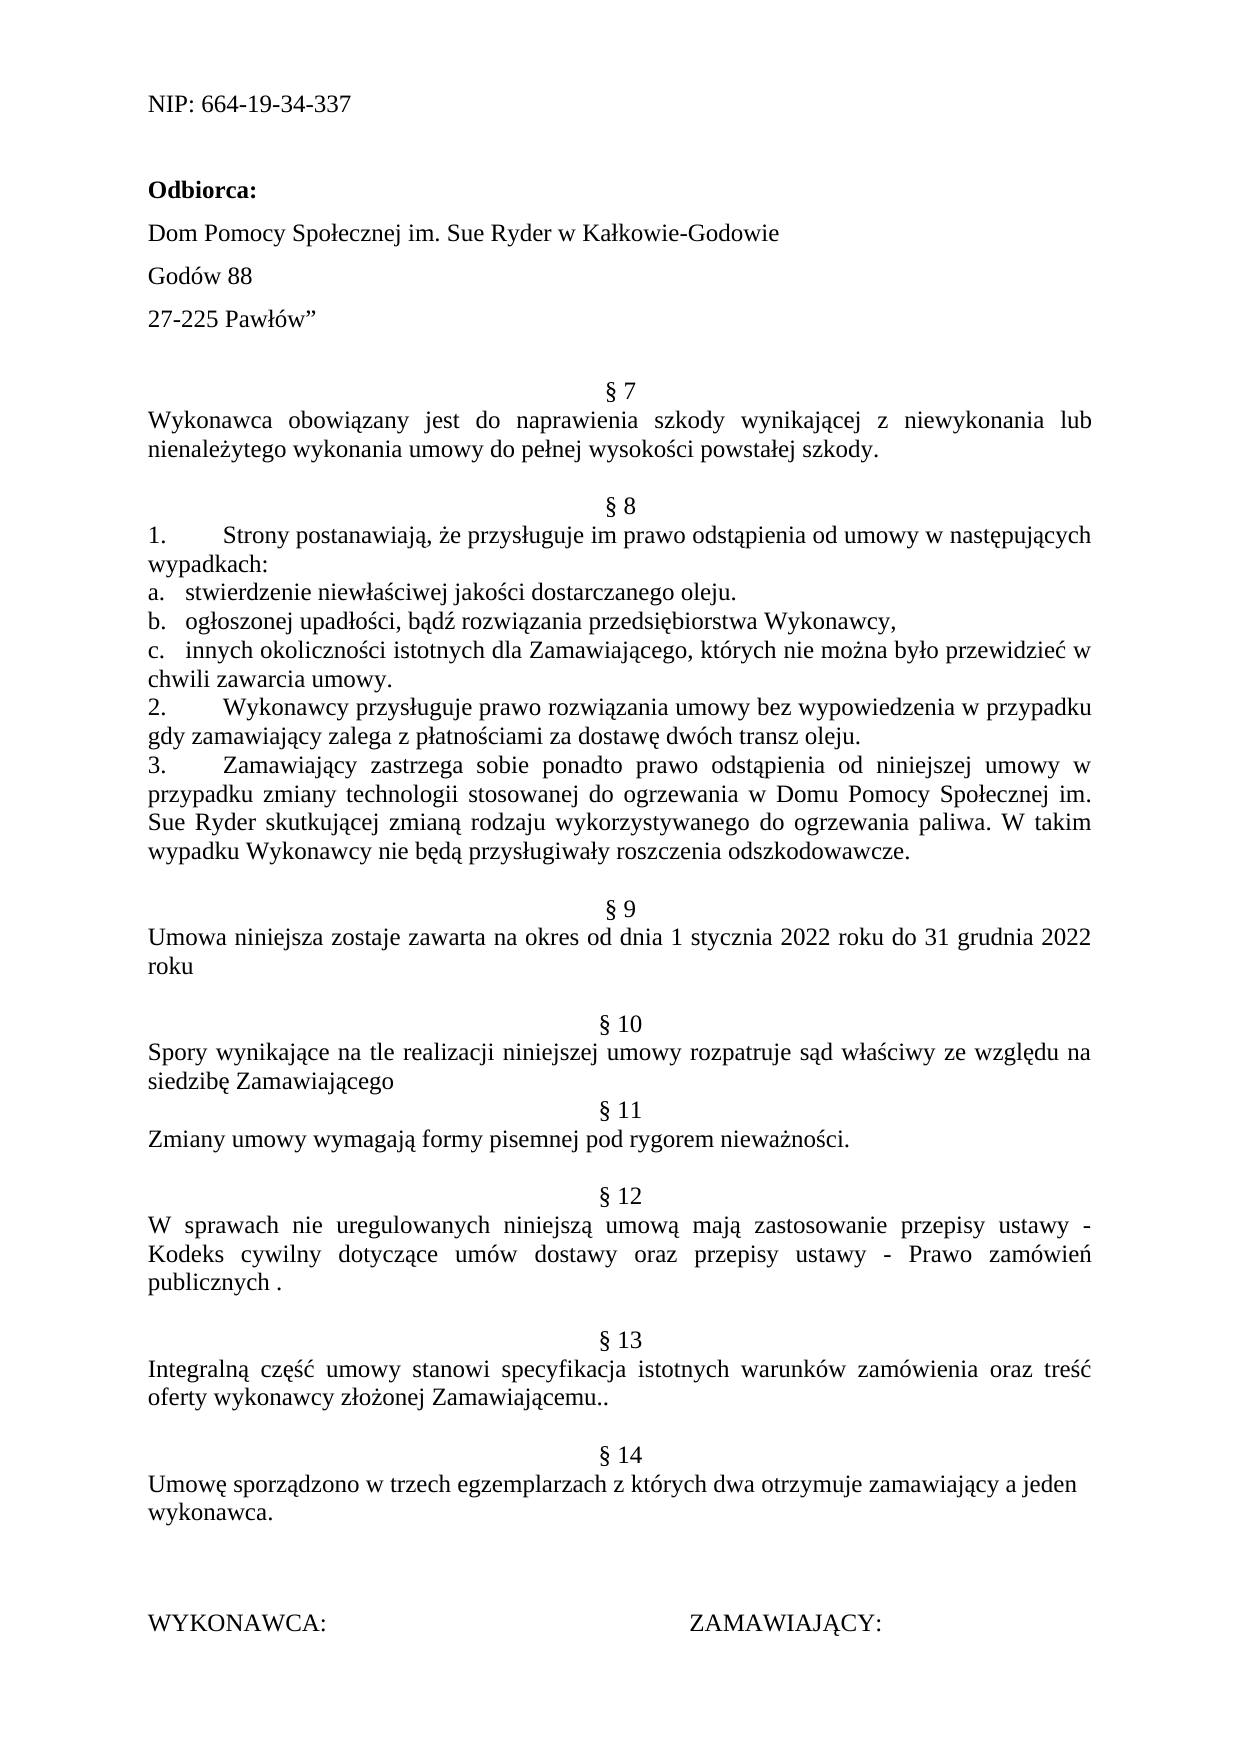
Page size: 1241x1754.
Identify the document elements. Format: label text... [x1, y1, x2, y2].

text § 11 [148, 1095, 1092, 1124]
text Umowę sporządzono w trzech egzemplarzach z których dwa otrzymuje zamawiający a jeden wykonawca. [148, 1469, 1092, 1526]
list stwierdzenie niewłaściwej jakości dostarczanego oleju. [148, 577, 1092, 606]
text § 9 [148, 894, 1092, 922]
text W sprawach nie uregulowanych niniejszą umową mają zastosowanie przepisy ustawy - Kodeks cywilny dotyczące umów dostawy oraz przepisy ustawy - Prawo zamówień publicznych . [148, 1210, 1092, 1296]
text NIP: 664-19-34-337 [148, 89, 1092, 117]
list Wykonawcy przysługuje prawo rozwiązania umowy bez wypowiedzenia w przypadku gdy zamawiający zalega z płatnościami za dostawę dwóch transz oleju. [148, 692, 1092, 750]
text § 12 [148, 1181, 1092, 1210]
text Wykonawca obowiązany jest do naprawienia szkody wynikającej z niewykonania lub nienależytego wykonania umowy do pełnej wysokości powstałej szkody. [148, 405, 1092, 462]
text § 10 [148, 1009, 1092, 1037]
text § 7 [148, 376, 1092, 405]
text Godów 88 [148, 261, 1092, 290]
text Odbiorca: [148, 175, 1092, 204]
list Zamawiający zastrzega sobie ponadto prawo odstąpienia od niniejszej umowy w przypadku zmiany technologii stosowanej do ogrzewania w Domu Pomocy Społecznej im. Sue Ryder skutkującej zmianą rodzaju wykorzystywanego do ogrzewania paliwa. W takim wypadku Wykonawcy nie będą przysługiwały roszczenia odszkodowawcze. [148, 750, 1092, 865]
text WYKONAWCA: ZAMAWIAJĄCY: [148, 1608, 1092, 1636]
text Zmiany umowy wymagają formy pisemnej pod rygorem nieważności. [148, 1124, 1092, 1152]
text § 14 [148, 1440, 1092, 1469]
list innych okoliczności istotnych dla Zamawiającego, których nie można było przewidzieć w chwili zawarcia umowy. [148, 635, 1092, 692]
list ogłoszonej upadłości, bądź rozwiązania przedsiębiorstwa Wykonawcy, [148, 606, 1092, 635]
text 27-225 Pawłów” [148, 304, 1092, 333]
text Spory wynikające na tle realizacji niniejszej umowy rozpatruje sąd właściwy ze względu na siedzibę Zamawiającego [148, 1037, 1092, 1095]
text § 8 [148, 491, 1092, 520]
text Integralną część umowy stanowi specyfikacja istotnych warunków zamówienia oraz treść oferty wykonawcy złożonej Zamawiającemu.. [148, 1354, 1092, 1411]
text Umowa niniejsza zostaje zawarta na okres od dnia 1 stycznia 2022 roku do 31 grudnia 2022 roku [148, 922, 1092, 980]
text Dom Pomocy Społecznej im. Sue Ryder w Kałkowie-Godowie [148, 218, 1092, 247]
list Strony postanawiają, że przysługuje im prawo odstąpienia od umowy w następujących wypadkach: [148, 520, 1092, 577]
text § 13 [148, 1325, 1092, 1354]
